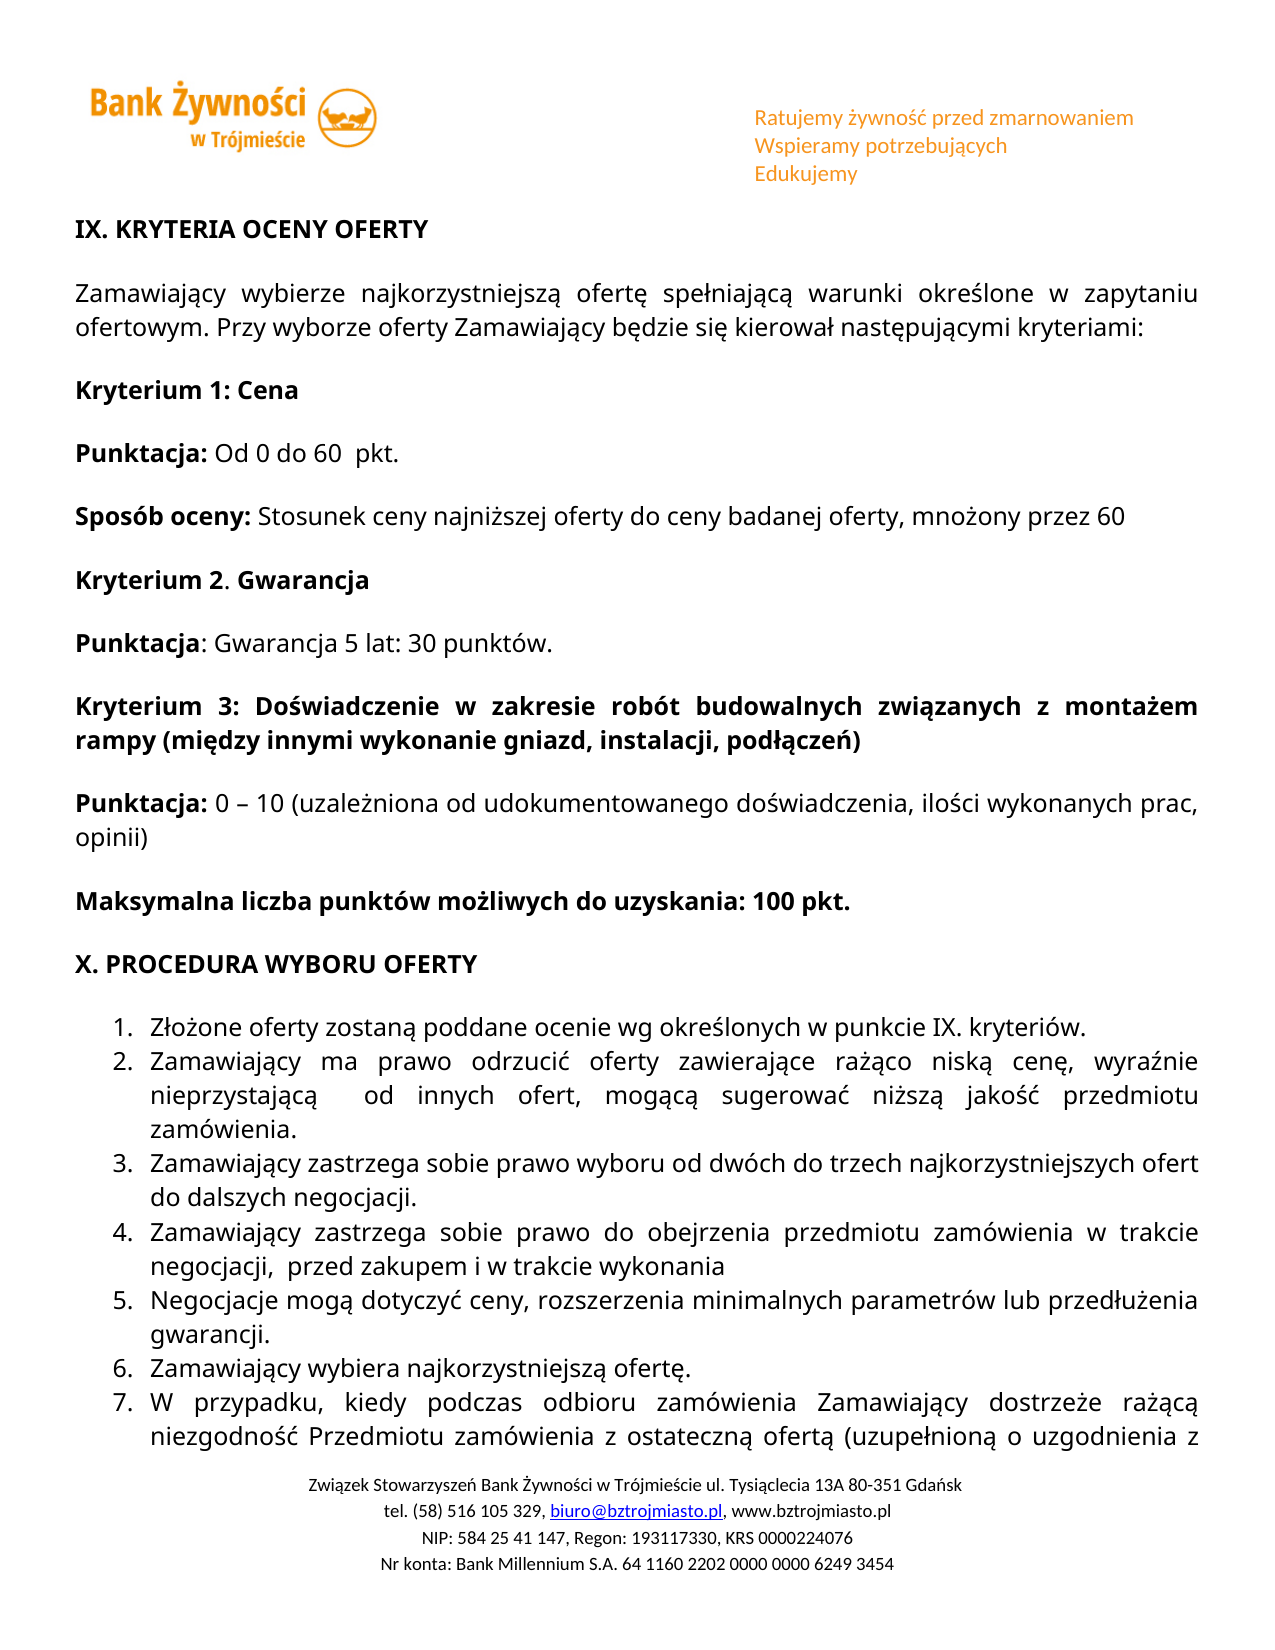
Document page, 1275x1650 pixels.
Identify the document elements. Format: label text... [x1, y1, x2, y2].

text Maksymalna liczba punktów możliwych do uzyskania: 100 pkt. [75, 883, 1200, 917]
text Kryterium 2. Gwarancja [75, 562, 1200, 596]
text IX. KRYTERIA OCENY OFERTY [75, 212, 1200, 246]
picture [56, 58, 404, 180]
text Zamawiający wybierze najkorzystniejszą ofertę spełniającą warunki określone w zapytaniu ofertowym. Przy wyborze oferty Zamawiający będzie się kierował następującymi kryteriami: [75, 275, 1200, 343]
list Zamawiający wybiera najkorzystniejszą ofertę. [112, 1350, 1200, 1384]
text Sposób oceny: Stosunek ceny najniższej oferty do ceny badanej oferty, mnożony przez 60 [75, 499, 1200, 533]
list Złożone oferty zostaną poddane ocenie wg określonych w punkcie IX. kryteriów. [112, 1010, 1200, 1044]
text Punktacja: Gwarancja 5 lat: 30 punktów. [75, 626, 1200, 659]
list Zamawiający zastrzega sobie prawo do obejrzenia przedmiotu zamówienia w trakcie negocjacji, przed zakupem i w trakcie wykonania [112, 1214, 1200, 1282]
list Zamawiający zastrzega sobie prawo wyboru od dwóch do trzech najkorzystniejszych ofert do dalszych negocjacji. [112, 1146, 1200, 1214]
text Punktacja: 0 – 10 (uzależniona od udokumentowanego doświadczenia, ilości wykonanych prac, opinii) [75, 786, 1200, 854]
text X. PROCEDURA WYBORU OFERTY [75, 947, 1200, 981]
list Negocjacje mogą dotyczyć ceny, rozszerzenia minimalnych parametrów lub przedłużenia gwarancji. [112, 1282, 1200, 1350]
text Kryterium 3: Doświadczenie w zakresie robót budowalnych związanych z montażem rampy (między innymi wykonanie gniazd, instalacji, podłączeń) [75, 689, 1200, 757]
text Punktacja: Od 0 do 60 pkt. [75, 436, 1200, 470]
text Kryterium 1: Cena [75, 373, 1200, 407]
list Zamawiający ma prawo odrzucić oferty zawierające rażąco niską cenę, wyraźnie nieprzystającą od innych ofert, mogącą sugerować niższą jakość przedmiotu zamówienia. [112, 1044, 1200, 1146]
